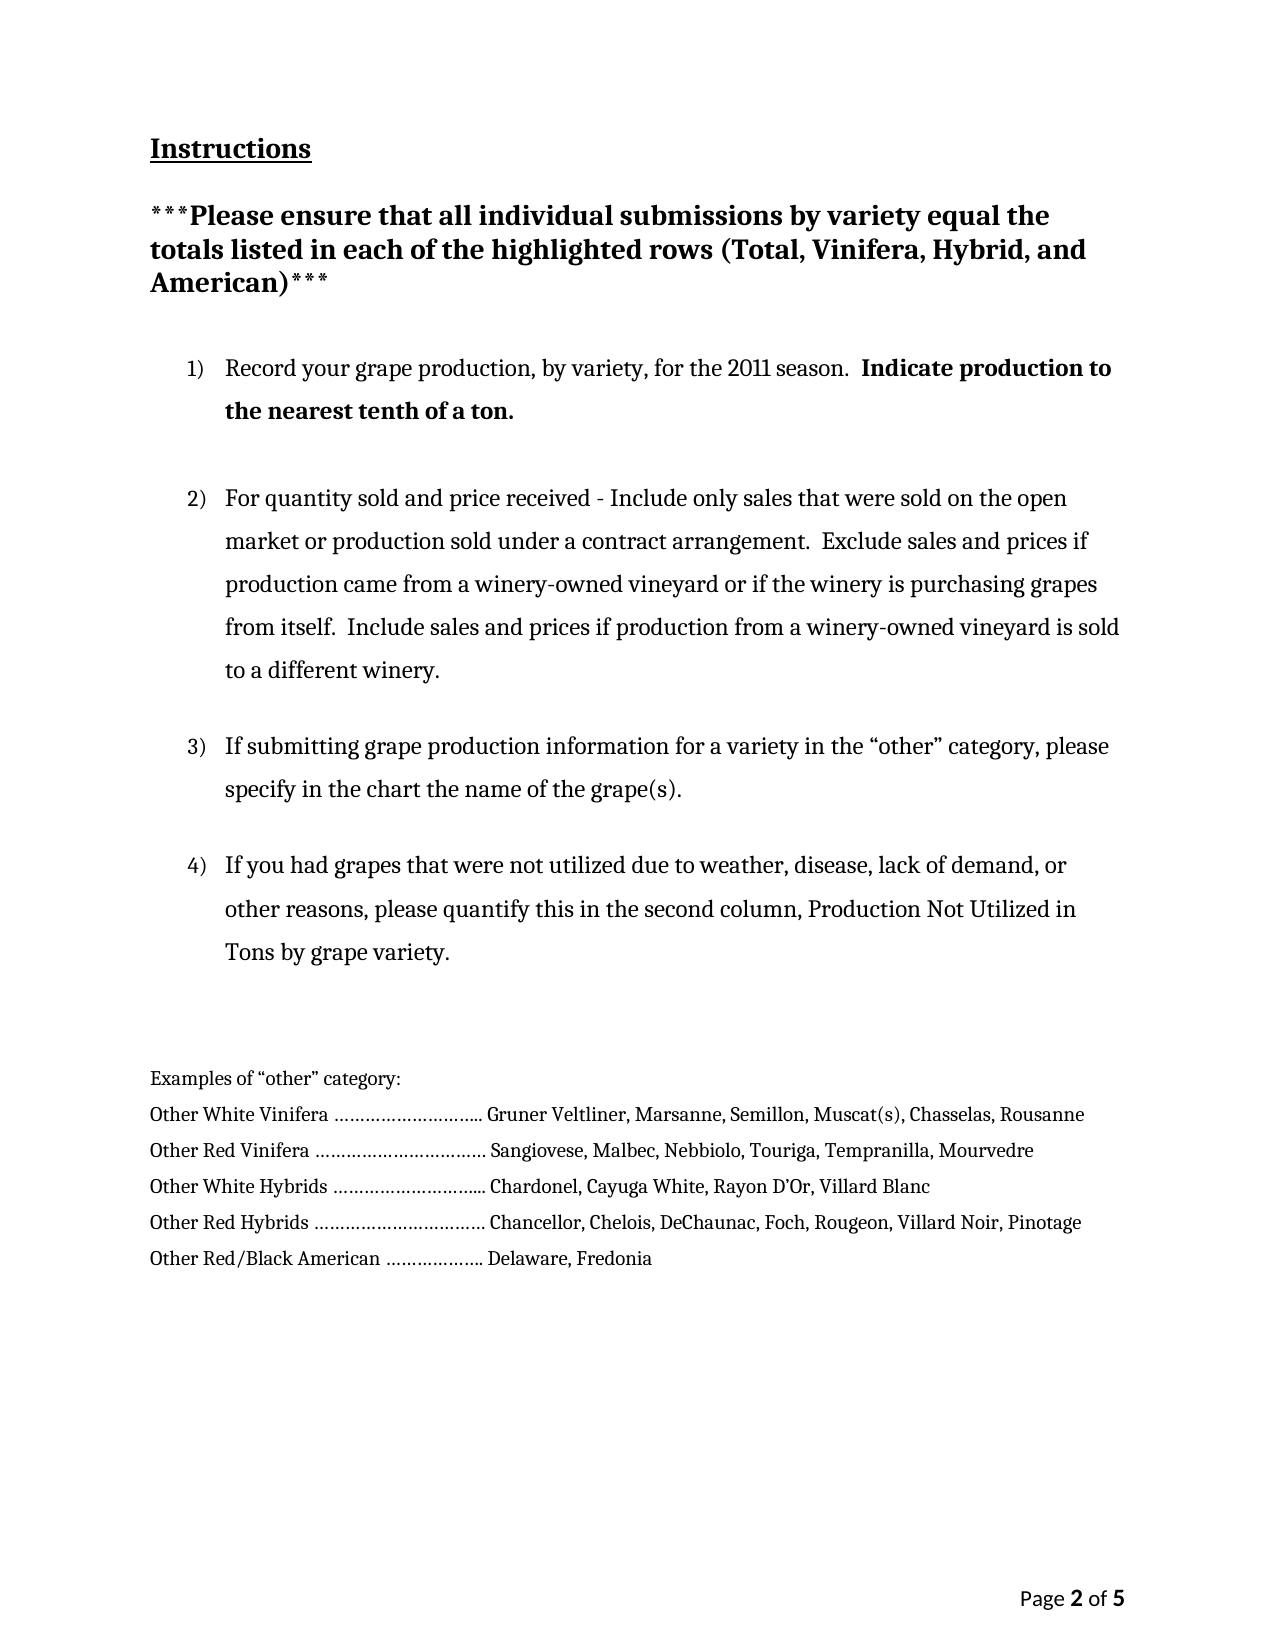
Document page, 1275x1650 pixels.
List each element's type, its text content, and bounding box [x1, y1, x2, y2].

text Instructions [150, 132, 1125, 166]
text Examples of “other” category: [150, 1067, 1125, 1091]
text Other Red Hybrids …………………………… Chancellor, Chelois, DeChaunac, Foch, Rougeon, Villard Noir, Pinotage [150, 1211, 1125, 1235]
list Record your grape production, by variety, for the 2011 season. Indicate production to the nearest tenth of a ton. [187, 354, 1125, 426]
list If you had grapes that were not utilized due to weather, disease, lack of demand, or other reasons, please quantify this in the second column, Production Not Utilized in Tons by grape variety. [187, 851, 1125, 966]
list If submitting grape production information for a variety in the “other” category, please specify in the chart the name of the grape(s). [187, 732, 1125, 804]
text Other Red Vinifera …………………………… Sangiovese, Malbec, Nebbiolo, Touriga, Tempranilla, Mourvedre [150, 1139, 1125, 1163]
text Other Red/Black American ………………. Delaware, Fredonia [150, 1247, 1125, 1271]
text ***Please ensure that all individual submissions by variety equal the totals listed in each of the highlighted rows (Total, Vinifera, Hybrid, and American)*** [150, 199, 1125, 300]
text Other White Vinifera ……………………….. Gruner Veltliner, Marsanne, Semillon, Muscat(s), Chasselas, Rousanne [150, 1103, 1125, 1127]
text Other White Hybrids ………………………... Chardonel, Cayuga White, Rayon D’Or, Villard Blanc [150, 1175, 1125, 1199]
list For quantity sold and price received - Include only sales that were sold on the open market or production sold under a contract arrangement. Exclude sales and prices if production came from a winery-owned vineyard or if the winery is purchasing grapes from itself. Include sales and prices if production from a winery-owned vineyard is sold to a different winery. [187, 483, 1125, 685]
